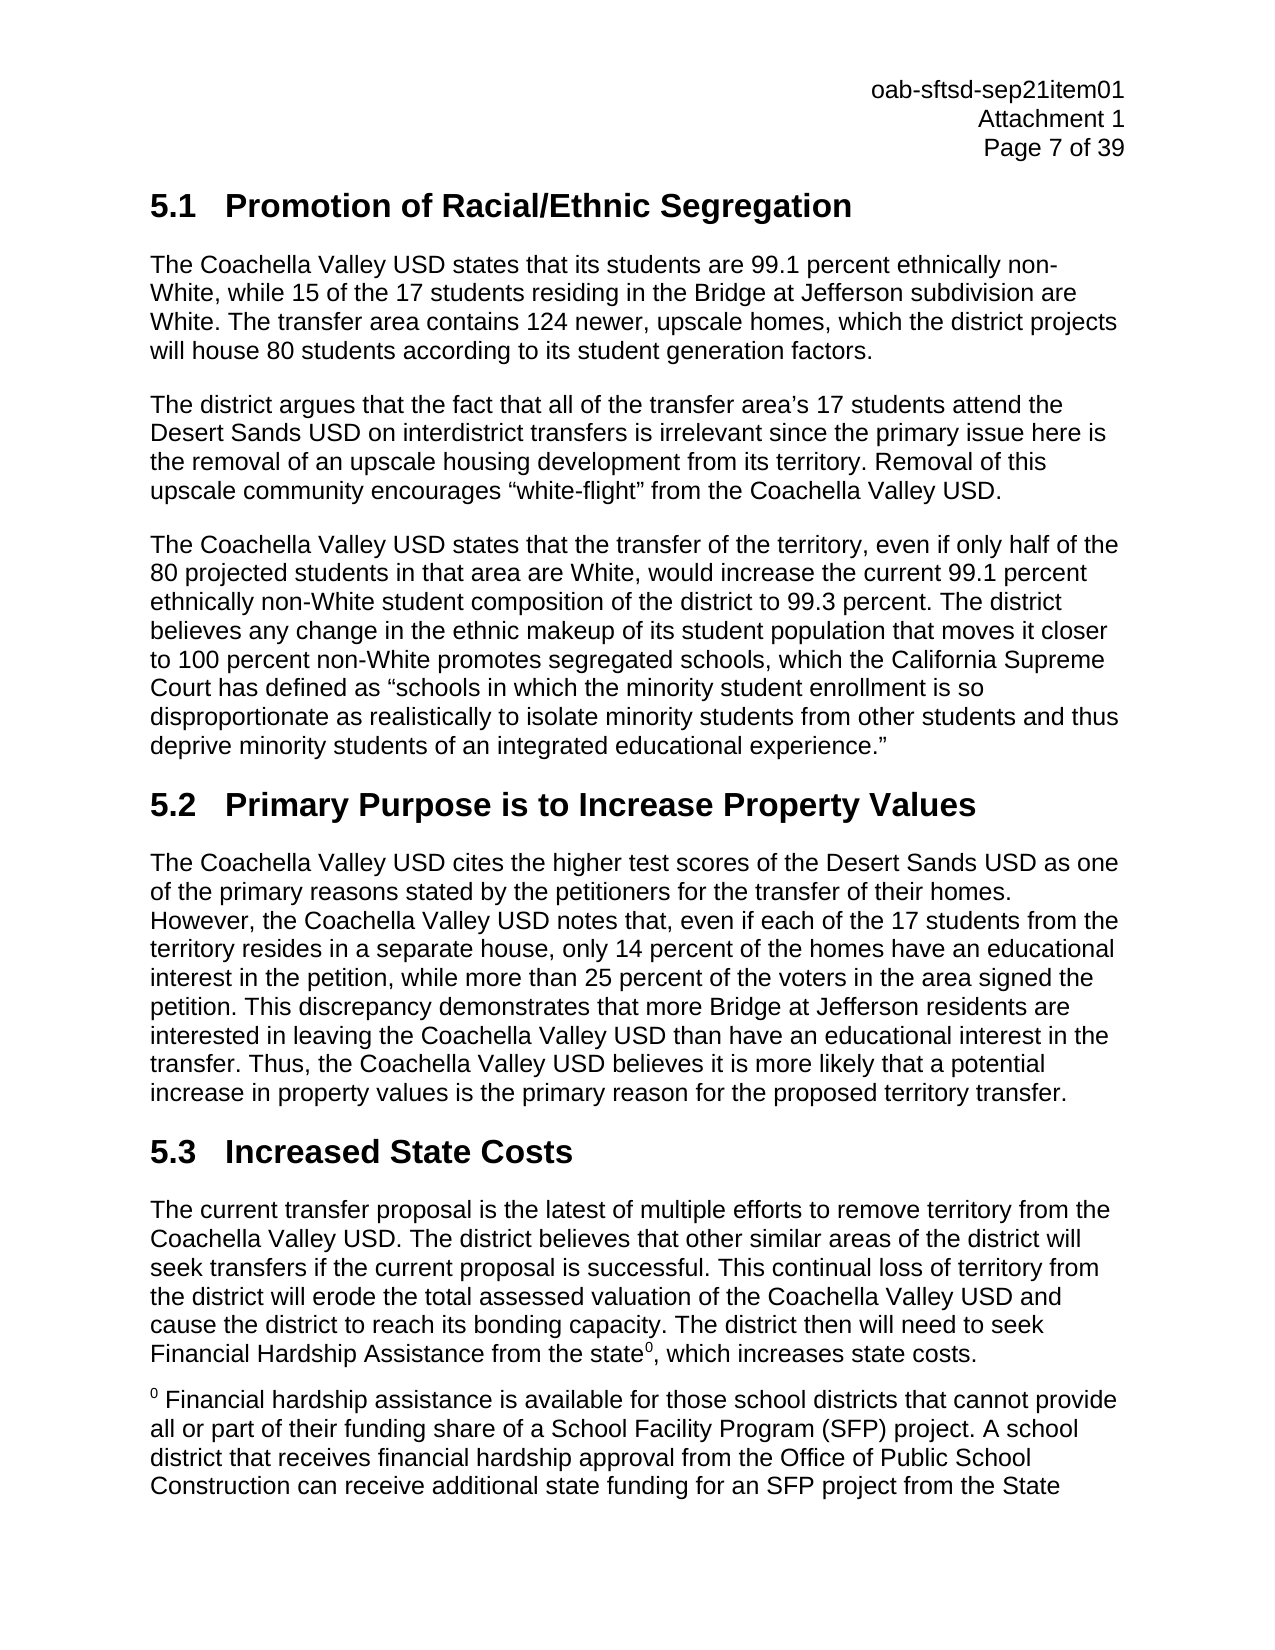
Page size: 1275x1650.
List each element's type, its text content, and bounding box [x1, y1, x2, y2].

text The district argues that the fact that all of the transfer area’s 17 students attend the Desert Sands USD on interdistrict transfers is irrelevant since the primary issue here is the removal of an upscale housing development from its territory. Removal of this upscale community encourages “white-flight” from the Coachella Valley USD. [150, 390, 1125, 505]
subtitle 5.2 Primary Purpose is to Increase Property Values [150, 785, 1125, 823]
text The current transfer proposal is the latest of multiple efforts to remove territory from the Coachella Valley USD. The district believes that other similar areas of the district will seek transfers if the current proposal is successful. This continual loss of territory from the district will erode the total assessed valuation of the Coachella Valley USD and cause the district to reach its bonding capacity. The district then will need to seek Financial Hardship Assistance from the state, which increases state costs. [150, 1195, 1125, 1368]
subtitle 5.1 Promotion of Racial/Ethnic Segregation [150, 186, 1125, 225]
subtitle 5.3 Increased State Costs [150, 1132, 1125, 1170]
text The Coachella Valley USD states that its students are 99.1 percent ethnically non-White, while 15 of the 17 students residing in the Bridge at Jefferson subdivision are White. The transfer area contains 124 newer, upscale homes, which the district projects will house 80 students according to its student generation factors. [150, 250, 1125, 365]
text The Coachella Valley USD cites the higher test scores of the Desert Sands USD as one of the primary reasons stated by the petitioners for the transfer of their homes. However, the Coachella Valley USD notes that, even if each of the 17 students from the territory resides in a separate house, only 14 percent of the homes have an educational interest in the petition, while more than 25 percent of the voters in the area signed the petition. This discrepancy demonstrates that more Bridge at Jefferson residents are interested in leaving the Coachella Valley USD than have an educational interest in the transfer. Thus, the Coachella Valley USD believes it is more likely that a potential increase in property values is the primary reason for the proposed territory transfer. [150, 848, 1125, 1107]
text The Coachella Valley USD states that the transfer of the territory, even if only half of the 80 projected students in that area are White, would increase the current 99.1 percent ethnically non-White student composition of the district to 99.3 percent. The district believes any change in the ethnic makeup of its student population that moves it closer to 100 percent non-White promotes segregated schools, which the California Supreme Court has defined as “schools in which the minority student enrollment is so disproportionate as realistically to isolate minority students from other students and thus deprive minority students of an integrated educational experience.” [150, 530, 1125, 760]
